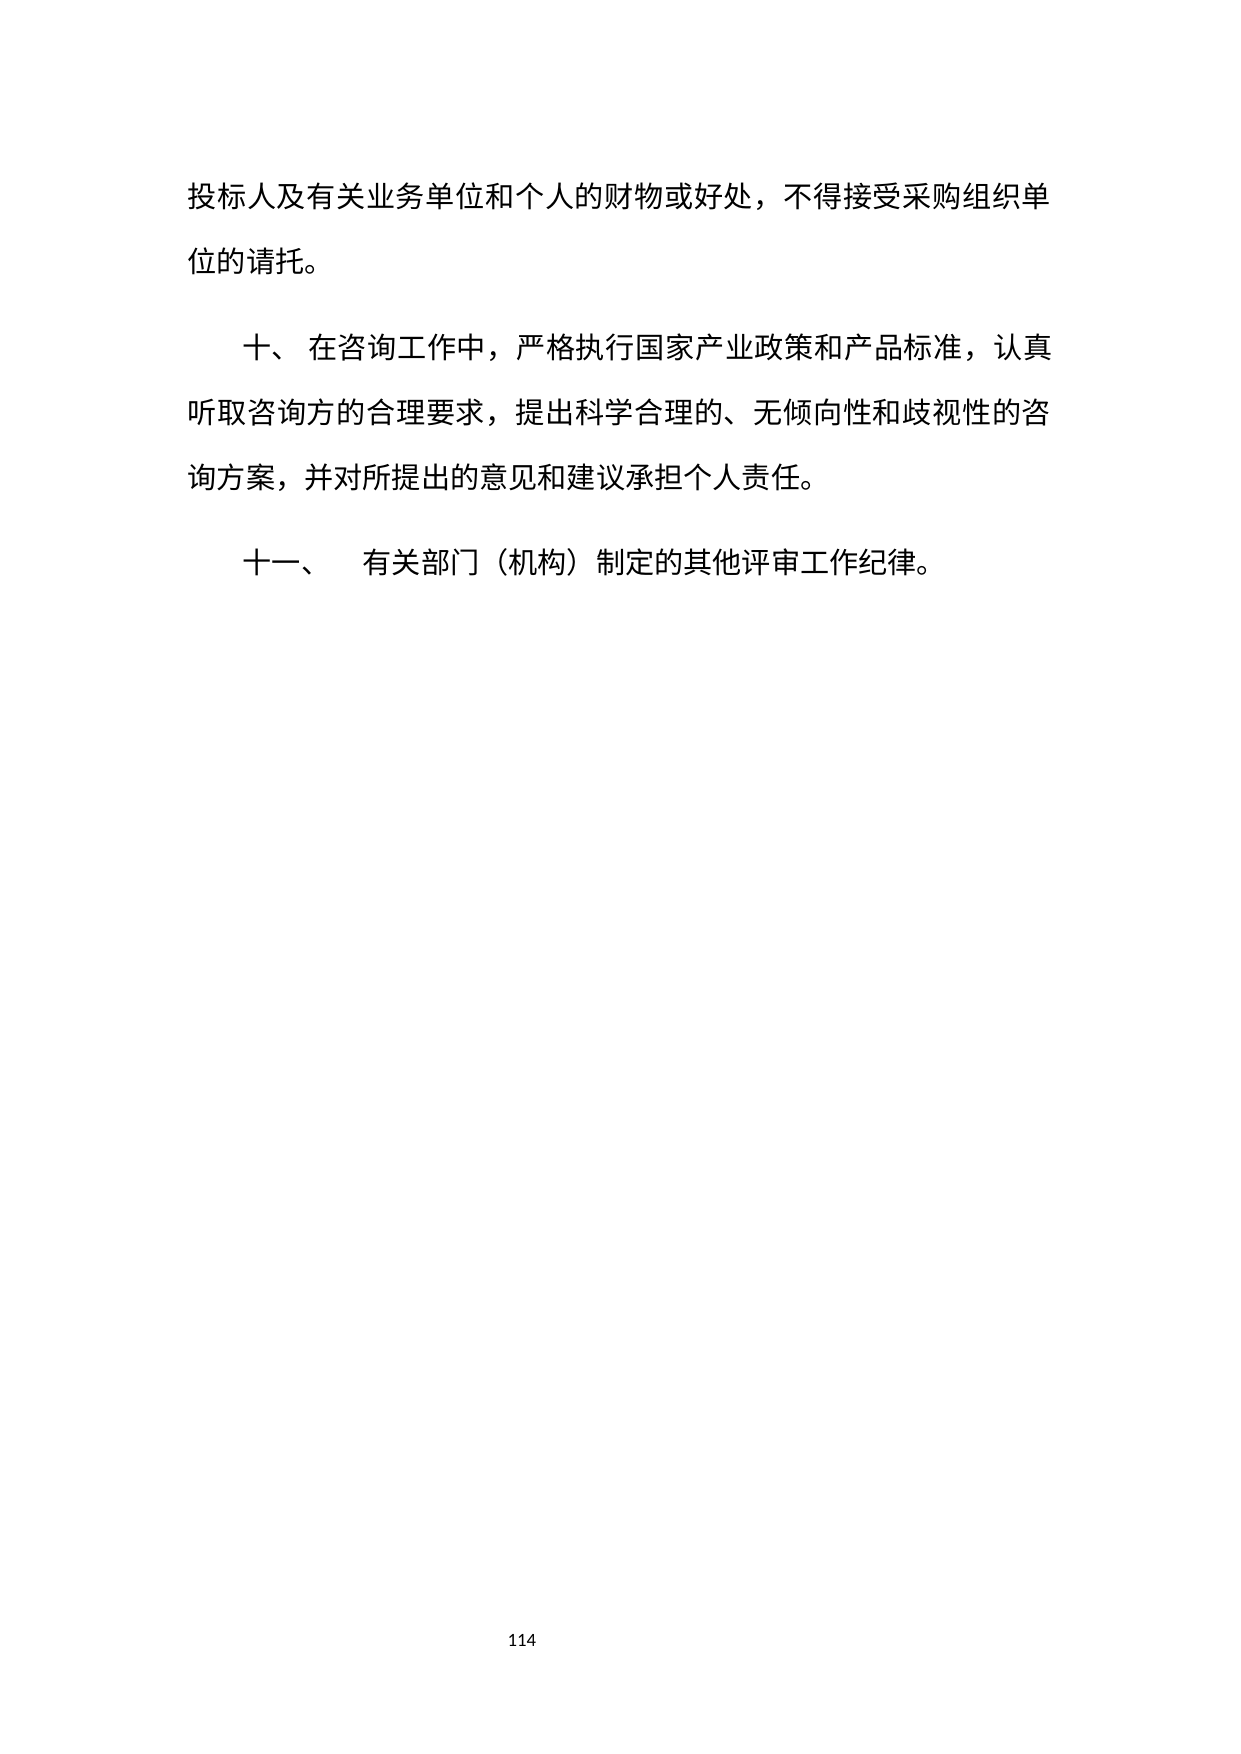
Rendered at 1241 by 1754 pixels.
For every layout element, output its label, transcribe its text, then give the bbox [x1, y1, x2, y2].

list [187, 162, 1053, 292]
list 有关部门（机构）制定的其他评审工作纪律。 [187, 529, 1053, 594]
list 在咨询工作中，严格执行国家产业政策和产品标准，认真听取咨询方的合理要求，提出科学合理的、无倾向性和歧视性的咨询方案，并对所提出的意见和建议承担个人责任。 [187, 313, 1053, 508]
